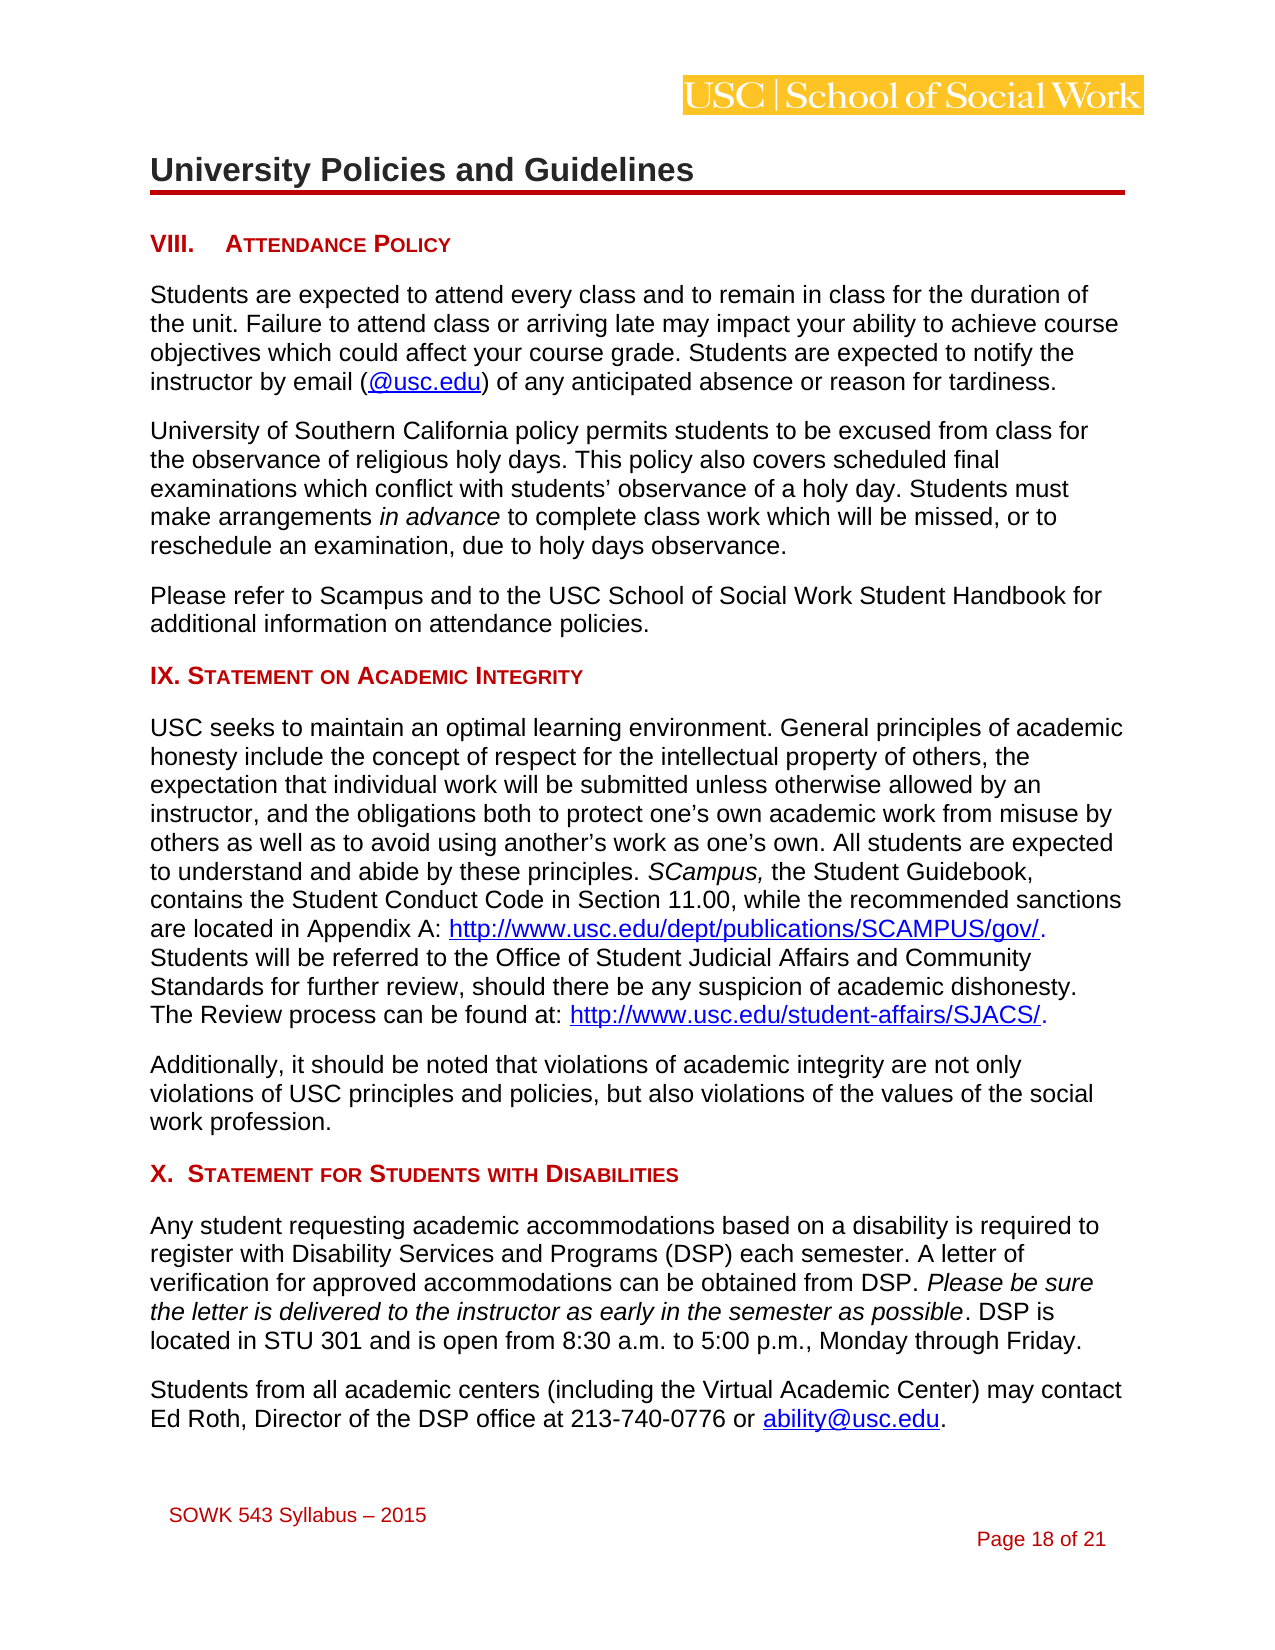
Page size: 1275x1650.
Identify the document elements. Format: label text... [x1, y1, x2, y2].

text Students from all academic centers (including the Virtual Academic Center) may contact Ed Roth, Director of the DSP office at 213-740-0776 or ability@usc.edu. [150, 1375, 1125, 1433]
text USC seeks to maintain an optimal learning environment. General principles of academic honesty include the concept of respect for the intellectual property of others, the expectation that individual work will be submitted unless otherwise allowed by an instructor, and the obligations both to protect one’s own academic work from misuse by others as well as to avoid using another’s work as one’s own. All students are expected to understand and abide by these principles. SCampus, the Student Guidebook, contains the Student Conduct Code in Section 11.00, while the recommended sanctions are located in Appendix A: http://www.usc.edu/dept/publications/SCAMPUS/gov/. Students will be referred to the Office of Student Judicial Affairs and Community Standards for further review, should there be any suspicion of academic dishonesty. The Review process can be found at: http://www.usc.edu/student-affairs/SJACS/. [150, 713, 1125, 1029]
text Please refer to Scampus and to the USC School of Social Work Student Handbook for additional information on attendance policies. [150, 581, 1125, 638]
subtitle Attendance Policy [150, 228, 1125, 257]
text University Policies and Guidelines [150, 150, 1125, 190]
text Additionally, it should be noted that violations of academic integrity are not only violations of USC principles and policies, but also violations of the values of the social work profession. [150, 1050, 1125, 1136]
subtitle Statement for Students with Disabilities [150, 1159, 1125, 1188]
subtitle Statement on Academic Integrity [150, 661, 1125, 690]
text University of Southern California policy permits students to be excused from class for the observance of religious holy days. This policy also covers scheduled final examinations which conflict with students’ observance of a holy day. Students must make arrangements in advance to complete class work which will be missed, or to reschedule an examination, due to holy days observance. [150, 416, 1125, 560]
text Any student requesting academic accommodations based on a disability is required to register with Disability Services and Programs (DSP) each semester. A letter of verification for approved accommodations can be obtained from DSP. Please be sure the letter is delivered to the instructor as early in the semester as possible. DSP is located in STU 301 and is open from 8:30 a.m. to 5:00 p.m., Monday through Friday. [150, 1211, 1125, 1354]
picture [682, 75, 1144, 115]
text Students are expected to attend every class and to remain in class for the duration of the unit. Failure to attend class or arriving late may impact your ability to achieve course objectives which could affect your course grade. Students are expected to notify the instructor by email (@usc.edu) of any anticipated absence or reason for tardiness. [150, 280, 1125, 395]
